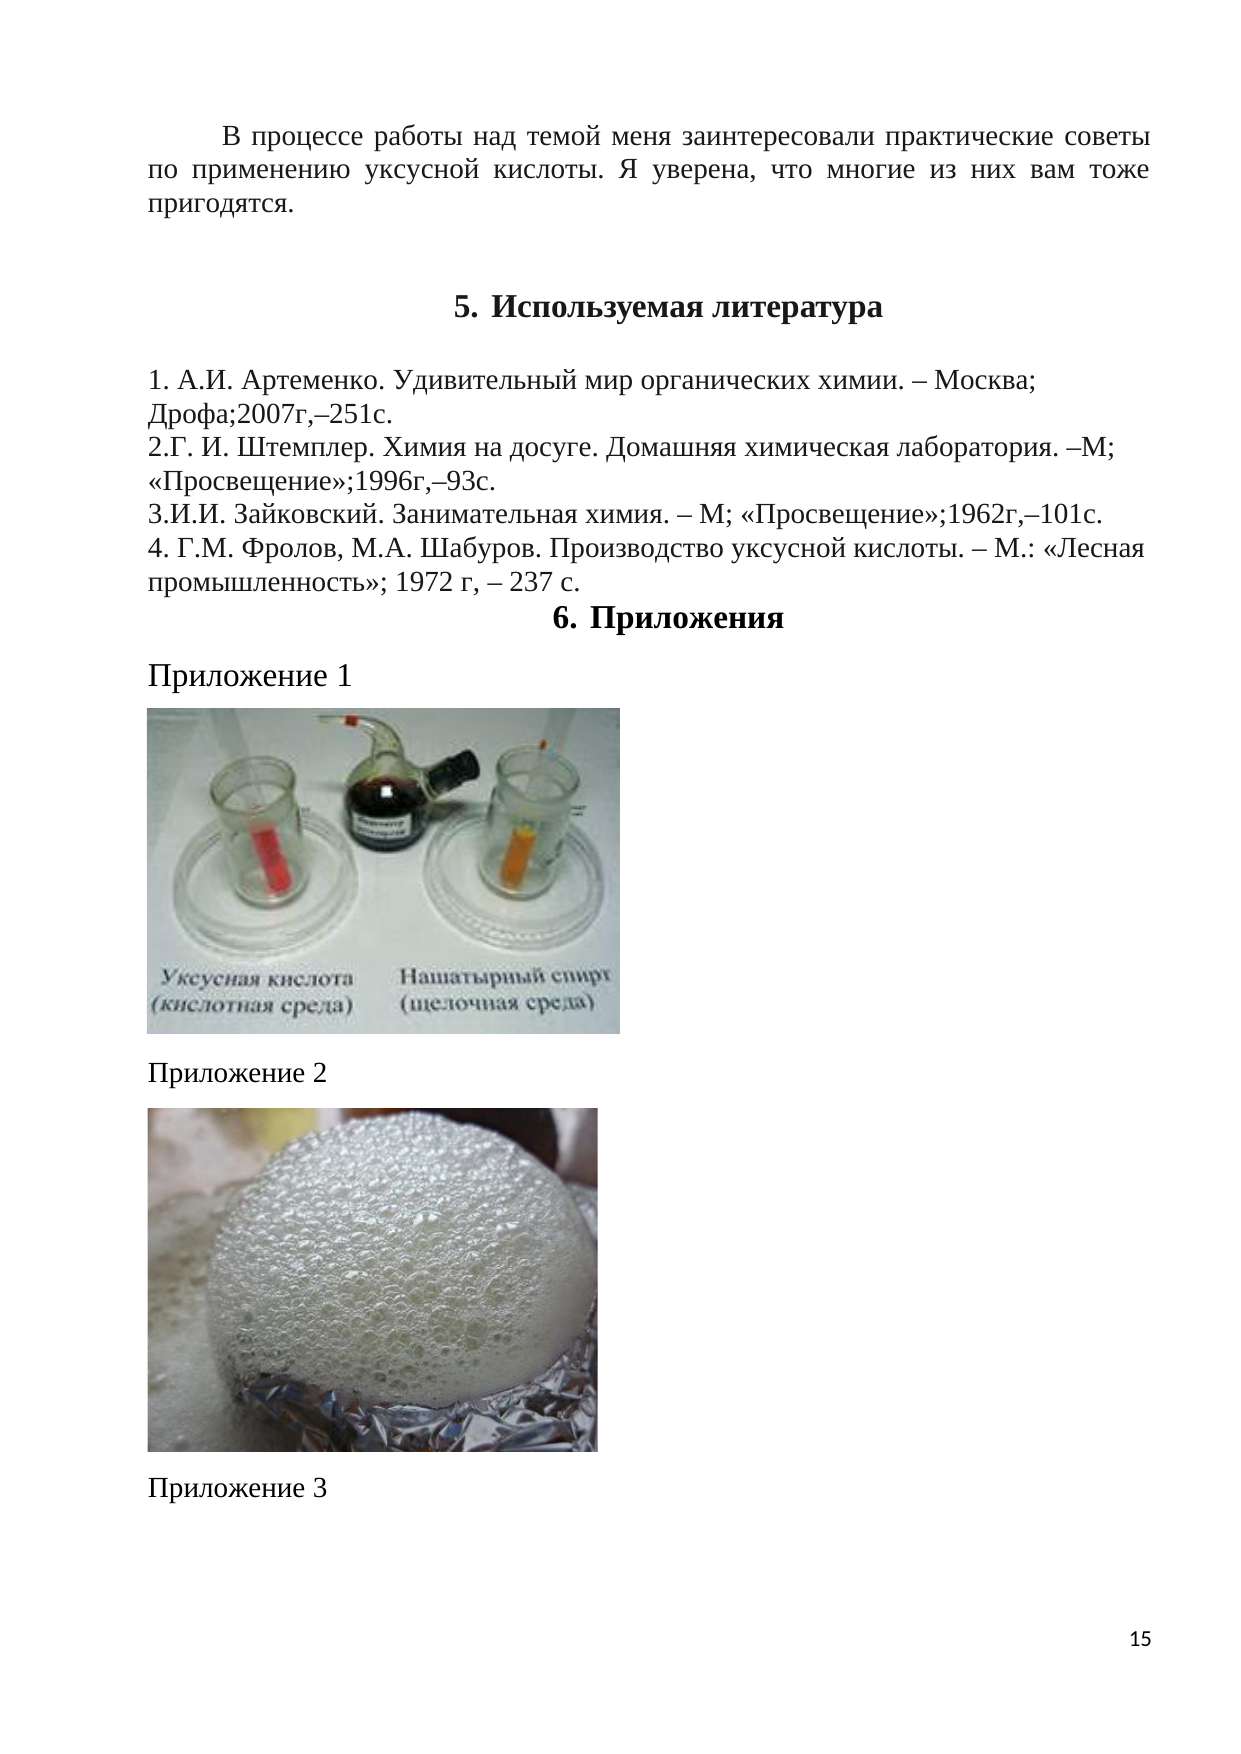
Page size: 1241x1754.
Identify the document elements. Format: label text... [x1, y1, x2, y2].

picture [147, 1108, 598, 1452]
text 1. А.И. Артеменко. Удивительный мир органических химии. – Москва; Дрофа;2007г,–251с. [148, 362, 1152, 429]
text В процессе работы над темой меня заинтересовали практические советы по применению уксусной кислоты. Я уверена, что многие из них вам тоже пригодятся. [148, 118, 1152, 219]
list Приложения [185, 597, 1152, 636]
text 2.Г. И. Штемплер. Химия на досуге. Домашняя химическая лаборатория. –М; «Просвещение»;1996г,–93с. [148, 429, 1152, 497]
list Используемая литература [185, 286, 1152, 324]
text 3.И.И. Зайковский. Занимательная химия. – М; «Просвещение»;1962г,–101с. [148, 497, 1152, 530]
picture [146, 708, 620, 1034]
text Приложение 3 [148, 1470, 1152, 1503]
text Приложение 1 [148, 655, 1152, 694]
text 4. Г.М. Фролов, М.А. Шабуров. Производство уксусной кислоты. – М.: «Лесная промышленность»; 1972 г, – 237 с. [148, 530, 1152, 597]
